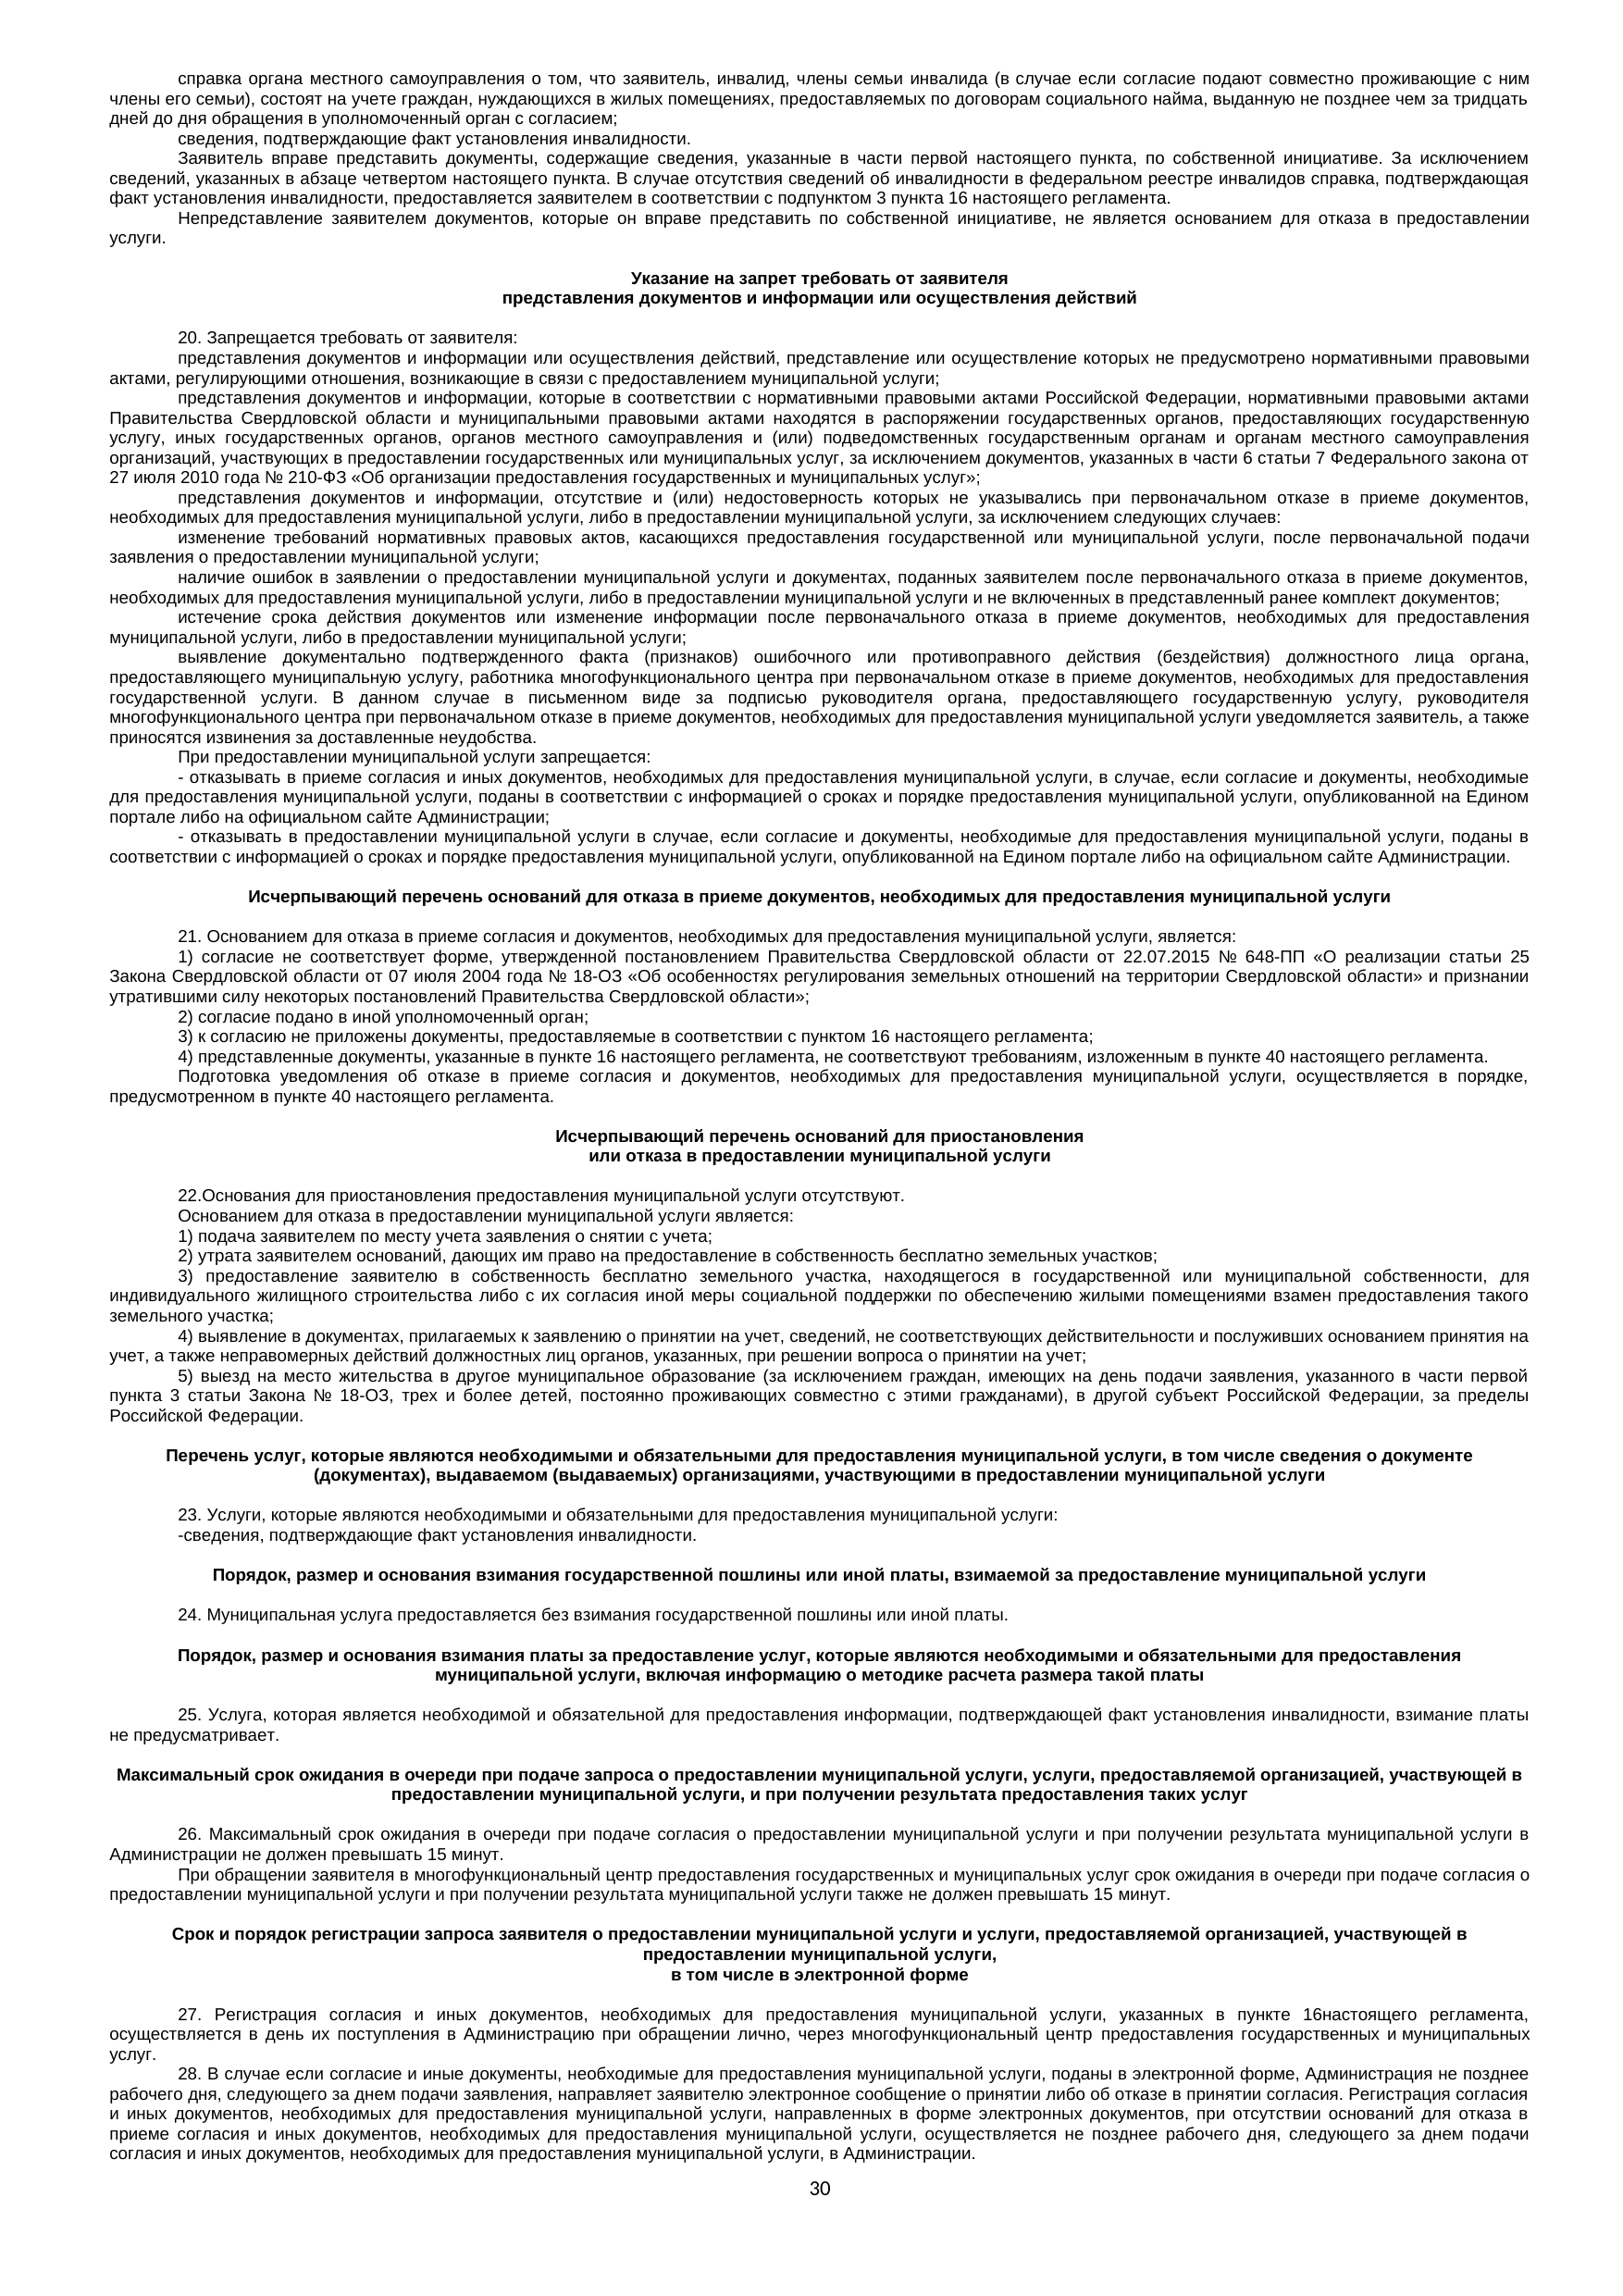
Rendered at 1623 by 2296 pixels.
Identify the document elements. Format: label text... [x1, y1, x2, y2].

text или отказа в предоставлении муниципальной услуги [109, 1146, 1530, 1166]
text Перечень услуг, которые являются необходимыми и обязательными для предоставления муниципальной услуги, в том числе сведения о документе (документах), выдаваемом (выдаваемых) организациями, участвующими в предоставлении муниципальной услуги [109, 1446, 1530, 1485]
text Порядок, размер и основания взимания платы за предоставление услуг, которые являются необходимыми и обязательными для предоставления муниципальной услуги, включая информацию о методике расчета размера такой платы [109, 1644, 1530, 1684]
text выявление документально подтвержденного факта (признаков) ошибочного или противоправного действия (бездействия) должностного лица органа, предоставляющего муниципальную услугу, работника многофункционального центра при первоначальном отказе в приеме документов, необходимых для предоставления государственной услуги. В данном случае в письменном виде за подписью руководителя органа, предоставляющего государственную услугу, руководителя многофункционального центра при первоначальном отказе в приеме документов, необходимых для предоставления муниципальной услуги уведомляется заявитель, а также приносятся извинения за доставленные неудобства. [109, 647, 1530, 747]
text наличие ошибок в заявлении о предоставлении муниципальной услуги и документах, поданных заявителем после первоначального отказа в приеме документов, необходимых для предоставления муниципальной услуги, либо в предоставлении муниципальной услуги и не включенных в представленный ранее комплект документов; [109, 567, 1530, 607]
text 4) представленные документы, указанные в пункте 16 настоящего регламента, не соответствуют требованиям, изложенным в пункте 40 настоящего регламента. [109, 1046, 1530, 1066]
text истечение срока действия документов или изменение информации после первоначального отказа в приеме документов, необходимых для предоставления муниципальной услуги, либо в предоставлении муниципальной услуги; [109, 607, 1530, 647]
text 28. В случае если согласие и иные документы, необходимые для предоставления муниципальной услуги, поданы в электронной форме, Администрация не позднее рабочего дня, следующего за днем подачи заявления, направляет заявителю электронное сообщение о принятии либо об отказе в принятии согласия. Регистрация согласия и иных документов, необходимых для предоставления муниципальной услуги, направленных в форме электронных документов, при отсутствии оснований для отказа в приеме согласия и иных документов, необходимых для предоставления муниципальной услуги, осуществляется не позднее рабочего дня, следующего за днем подачи согласия и иных документов, необходимых для предоставления муниципальной услуги, в Администрации. [109, 2064, 1530, 2164]
text 1) согласие не соответствует форме, утвержденной постановлением Правительства Свердловской области от 22.07.2015 № 648-ПП «О реализации статьи 25 Закона Свердловской области от 07 июля 2004 года № 18-ОЗ «Об особенностях регулирования земельных отношений на территории Свердловской области» и признании утратившими силу некоторых постановлений Правительства Свердловской области»; [109, 947, 1530, 1006]
text 2) утрата заявителем оснований, дающих им право на предоставление в собственность бесплатно земельных участков; [109, 1246, 1530, 1266]
text 23. Услуги, которые являются необходимыми и обязательными для предоставления муниципальной услуги: [109, 1505, 1530, 1525]
text 20. Запрещается требовать от заявителя: [109, 328, 1530, 348]
text 5) выезд на место жительства в другое муниципальное образование (за исключением граждан, имеющих на день подачи заявления, указанного в части первой пункта 3 статьи Закона № 18-ОЗ, трех и более детей, постоянно проживающих совместно с этими гражданами), в другой субъект Российской Федерации, за пределы Российской Федерации. [109, 1365, 1530, 1425]
text изменение требований нормативных правовых актов, касающихся предоставления государственной или муниципальной услуги, после первоначальной подачи заявления о предоставлении муниципальной услуги; [109, 527, 1530, 567]
text Подготовка уведомления об отказе в приеме согласия и документов, необходимых для предоставления муниципальной услуги, осуществляется в порядке, предусмотренном в пункте 40 настоящего регламента. [109, 1066, 1530, 1106]
text 4) выявление в документах, прилагаемых к заявлению о принятии на учет, сведений, не соответствующих действительности и послуживших основанием принятия на учет, а также неправомерных действий должностных лиц органов, указанных, при решении вопроса о принятии на учет; [109, 1325, 1530, 1365]
text Основанием для отказа в предоставлении муниципальной услуги является: [109, 1206, 1530, 1225]
text -сведения, подтверждающие факт установления инвалидности. [109, 1525, 1530, 1545]
text 3) предоставление заявителю в собственность бесплатно земельного участка, находящегося в государственной или муниципальной собственности, для индивидуального жилищного строительства либо с их согласия иной меры социальной поддержки по обеспечению жилыми помещениями взамен предоставления такого земельного участка; [109, 1266, 1530, 1325]
text сведения, подтверждающие факт установления инвалидности. [109, 128, 1530, 148]
text 2) согласие подано в иной уполномоченный орган; [109, 1006, 1530, 1026]
text представления документов и информации или осуществления действий [109, 288, 1530, 308]
text представления документов и информации, которые в соответствии с нормативными правовыми актами Российской Федерации, нормативными правовыми актами Правительства Свердловской области и муниципальными правовыми актами находятся в распоряжении государственных органов, предоставляющих государственную услугу, иных государственных органов, органов местного самоуправления и (или) подведомственных государственным органам и органам местного самоуправления организаций, участвующих в предоставлении государственных или муниципальных услуг, за исключением документов, указанных в части 6 статьи 7 Федерального закона от 27 июля 2010 года № 210-ФЗ «Об организации предоставления государственных и муниципальных услуг»; [109, 388, 1530, 488]
text Порядок, размер и основания взимания государственной пошлины или иной платы, взимаемой за предоставление муниципальной услуги [109, 1565, 1530, 1585]
text Исчерпывающий перечень оснований для отказа в приеме документов, необходимых для предоставления муниципальной услуги [109, 887, 1530, 906]
text 26. Максимальный срок ожидания в очереди при подаче согласия о предоставлении муниципальной услуги и при получении результата муниципальной услуги в Администрации не должен превышать 15 минут. [109, 1824, 1530, 1864]
text При предоставлении муниципальной услуги запрещается: [109, 747, 1530, 766]
text в том числе в электронной форме [109, 1964, 1530, 1984]
text При обращении заявителя в многофункциональный центр предоставления государственных и муниципальных услуг срок ожидания в очереди при подаче согласия о предоставлении муниципальной услуги и при получении результата муниципальной услуги также не должен превышать 15 минут. [109, 1864, 1530, 1905]
text Максимальный срок ожидания в очереди при подаче запроса о предоставлении муниципальной услуги, услуги, предоставляемой организацией, участвующей в предоставлении муниципальной услуги, и при получении результата предоставления таких услуг [109, 1765, 1530, 1805]
text Непредставление заявителем документов, которые он вправе представить по собственной инициативе, не является основанием для отказа в предоставлении услуги. [109, 208, 1530, 248]
text 27. Регистрация согласия и иных документов, необходимых для предоставления муниципальной услуги, указанных в пункте 16настоящего регламента, осуществляется в день их поступления в Администрацию при обращении лично, через многофункциональный центр предоставления государственных и муниципальных услуг. [109, 2004, 1530, 2064]
text 24. Муниципальная услуга предоставляется без взимания государственной пошлины или иной платы. [109, 1605, 1530, 1625]
text Заявитель вправе представить документы, содержащие сведения, указанные в части первой настоящего пункта, по собственной инициативе. За исключением сведений, указанных в абзаце четвертом настоящего пункта. В случае отсутствия сведений об инвалидности в федеральном реестре инвалидов справка, подтверждающая факт установления инвалидности, предоставляется заявителем в соответствии с подпунктом 3 пункта 16 настоящего регламента. [109, 148, 1530, 208]
text 25. Услуга, которая является необходимой и обязательной для предоставления информации, подтверждающей факт установления инвалидности, взимание платы не предусматривает. [109, 1705, 1530, 1744]
text справка органа местного самоуправления о том, что заявитель, инвалид, члены семьи инвалида (в случае если согласие подают совместно проживающие с ним члены его семьи), состоят на учете граждан, нуждающихся в жилых помещениях, предоставляемых по договорам социального найма, выданную не позднее чем за тридцать дней до дня обращения в уполномоченный орган с согласием; [109, 68, 1530, 128]
text 3) к согласию не приложены документы, предоставляемые в соответствии с пунктом 16 настоящего регламента; [109, 1026, 1530, 1046]
text Исчерпывающий перечень оснований для приостановления [109, 1126, 1530, 1146]
text 1) подача заявителем по месту учета заявления о снятии с учета; [109, 1225, 1530, 1246]
text представления документов и информации или осуществления действий, представление или осуществление которых не предусмотрено нормативными правовыми актами, регулирующими отношения, возникающие в связи с предоставлением муниципальной услуги; [109, 348, 1530, 388]
text представления документов и информации, отсутствие и (или) недостоверность которых не указывались при первоначальном отказе в приеме документов, необходимых для предоставления муниципальной услуги, либо в предоставлении муниципальной услуги, за исключением следующих случаев: [109, 488, 1530, 527]
text Указание на запрет требовать от заявителя [109, 267, 1530, 288]
text - отказывать в предоставлении муниципальной услуги в случае, если согласие и документы, необходимые для предоставления муниципальной услуги, поданы в соответствии с информацией о сроках и порядке предоставления муниципальной услуги, опубликованной на Едином портале либо на официальном сайте Администрации. [109, 826, 1530, 866]
text 22.Основания для приостановления предоставления муниципальной услуги отсутствуют. [109, 1185, 1530, 1206]
text - отказывать в приеме согласия и иных документов, необходимых для предоставления муниципальной услуги, в случае, если согласие и документы, необходимые для предоставления муниципальной услуги, поданы в соответствии с информацией о сроках и порядке предоставления муниципальной услуги, опубликованной на Едином портале либо на официальном сайте Администрации; [109, 766, 1530, 826]
text 21. Основанием для отказа в приеме согласия и документов, необходимых для предоставления муниципальной услуги, является: [109, 926, 1530, 947]
text Срок и порядок регистрации запроса заявителя о предоставлении муниципальной услуги и услуги, предоставляемой организацией, участвующей в предоставлении муниципальной услуги, [109, 1924, 1530, 1964]
